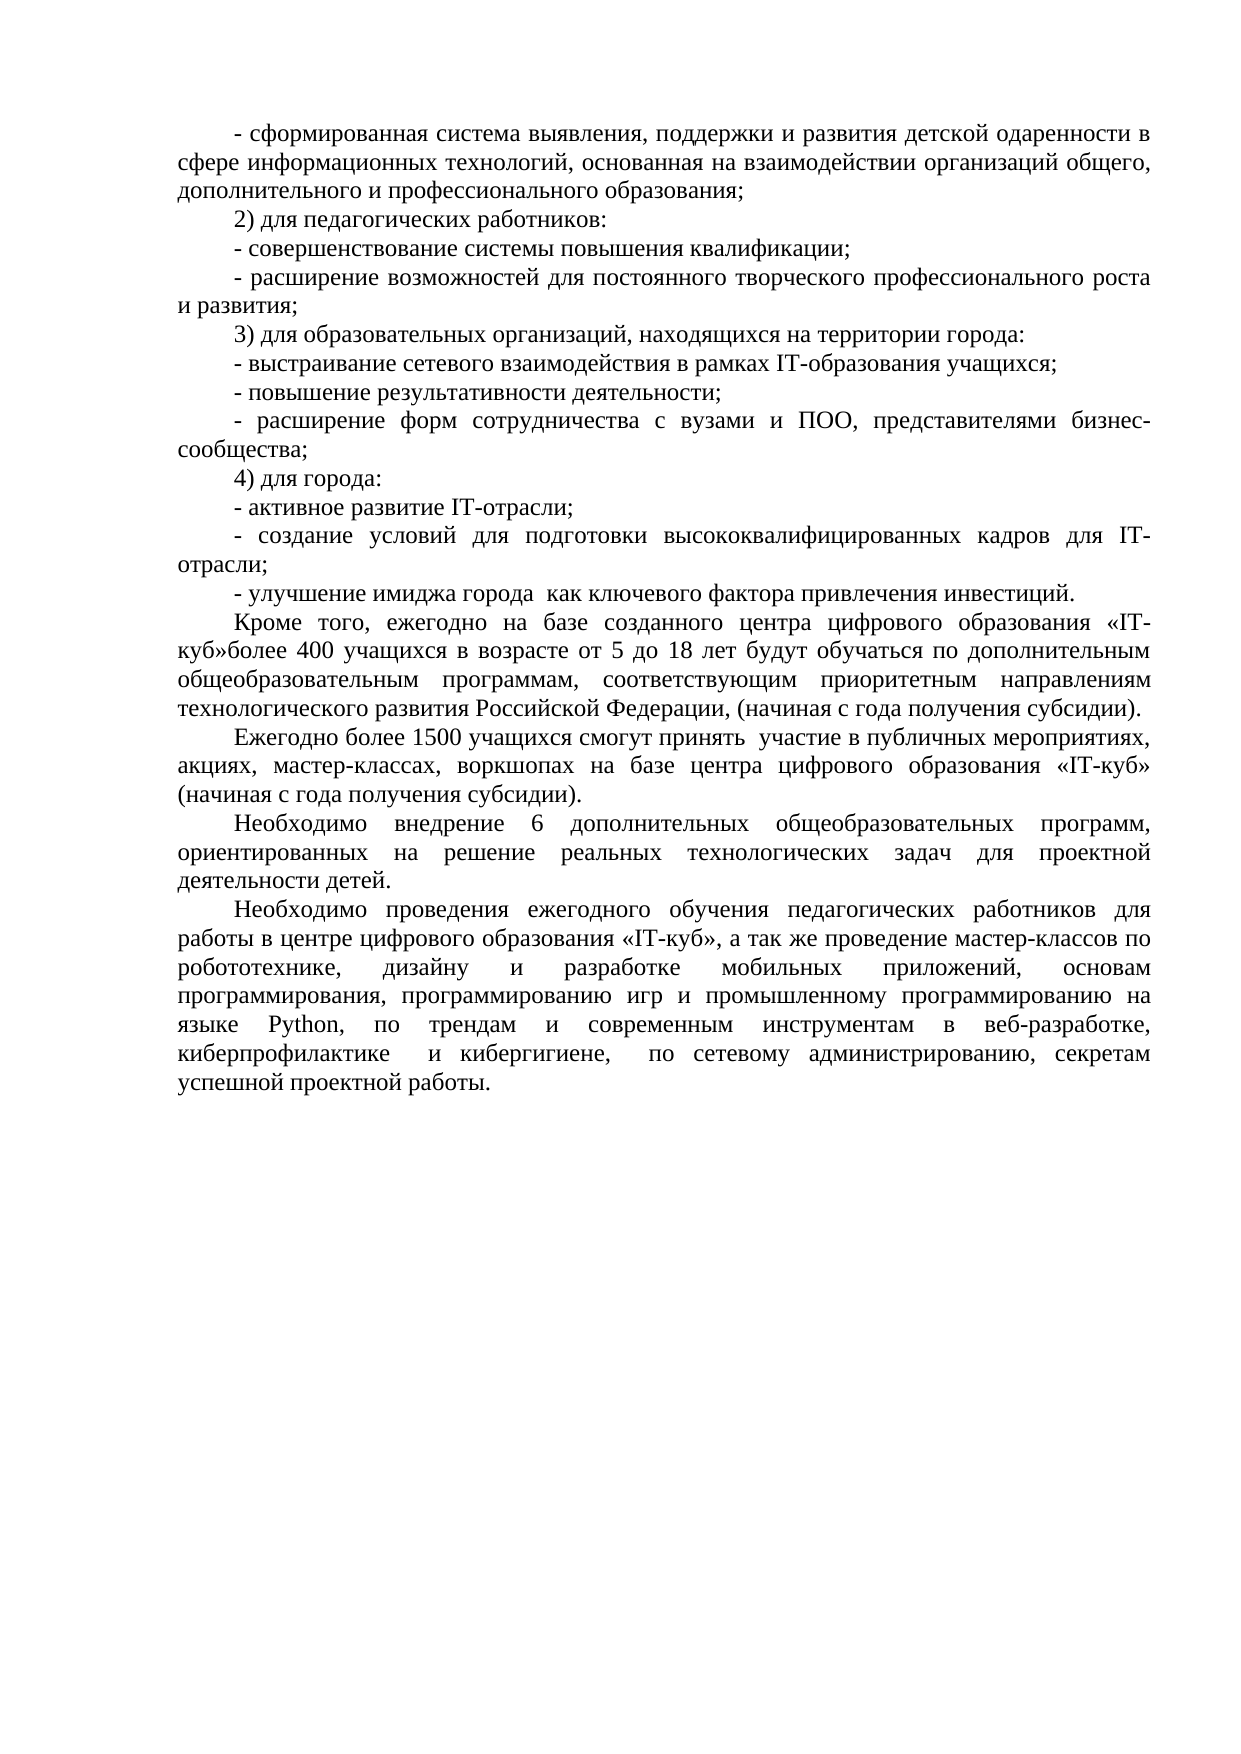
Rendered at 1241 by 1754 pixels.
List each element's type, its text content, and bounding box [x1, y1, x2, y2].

text - совершенствование системы повышения квалификации; [177, 233, 1152, 262]
text - сформированная система выявления, поддержки и развития детской одаренности в сфере информационных технологий, основанная на взаимодействии организаций общего, дополнительного и профессионального образования; [177, 118, 1152, 204]
text - повышение результативности деятельности; [177, 377, 1152, 406]
text 2) для педагогических работников: [177, 204, 1152, 233]
text - активное развитие IT-отрасли; [177, 492, 1152, 521]
text - выстраивание сетевого взаимодействия в рамках IT-образования учащихся; [177, 348, 1152, 377]
text Необходимо проведения ежегодного обучения педагогических работников для работы в центре цифрового образования «IT-куб», а так же проведение мастер-классов по робототехнике, дизайну и разработке мобильных приложений, основам программирования, программированию игр и промышленному программированию на языке Python, по трендам и современным инструментам в веб-разработке, киберпрофилактике и кибергигиене, по сетевому администрированию, секретам успешной проектной работы. [177, 894, 1152, 1096]
text Ежегодно более 1500 учащихся смогут принять участие в публичных мероприятиях, акциях, мастер-классах, воркшопах на базе центра цифрового образования «IT-куб» (начиная с года получения субсидии). [177, 722, 1152, 808]
text - расширение форм сотрудничества с вузами и ПОО, представителями бизнес-сообщества; [177, 406, 1152, 463]
text - создание условий для подготовки высококвалифицированных кадров для IT-отрасли; [177, 521, 1152, 578]
text Кроме того, ежегодно на базе созданного центра цифрового образования «IT-куб»более 400 учащихся в возрасте от 5 до 18 лет будут обучаться по дополнительным общеобразовательным программам, соответствующим приоритетным направлениям технологического развития Российской Федерации, (начиная с года получения субсидии). [177, 607, 1152, 722]
text - улучшение имиджа города как ключевого фактора привлечения инвестиций. [177, 578, 1152, 607]
text Необходимо внедрение 6 дополнительных общеобразовательных программ, ориентированных на решение реальных технологических задач для проектной деятельности детей. [177, 808, 1152, 894]
text 3) для образовательных организаций, находящихся на территории города: [177, 319, 1152, 348]
text 4) для города: [177, 463, 1152, 492]
text - расширение возможностей для постоянного творческого профессионального роста и развития; [177, 262, 1152, 319]
